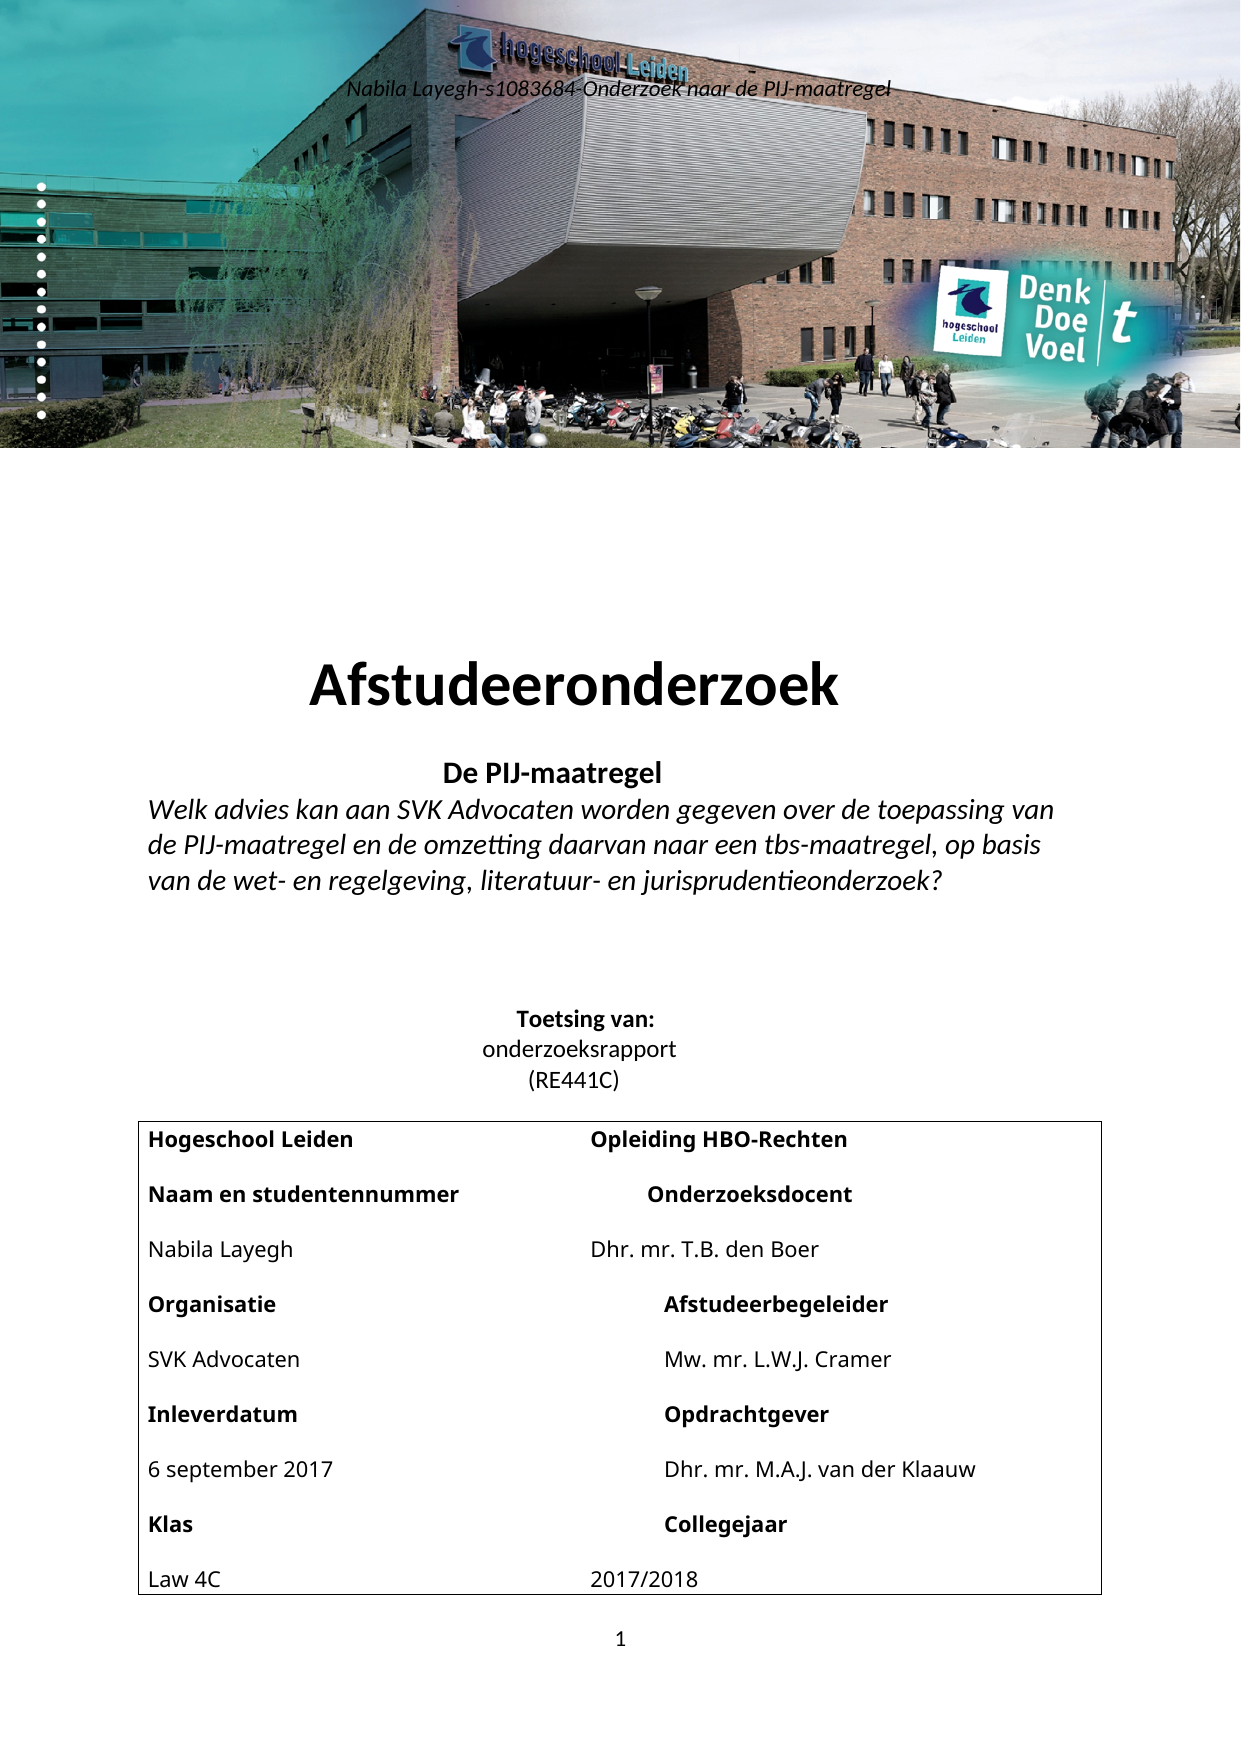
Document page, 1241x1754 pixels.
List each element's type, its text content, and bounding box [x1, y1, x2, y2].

text Organisatie Afstudeerbegeleider [139, 1286, 1101, 1319]
text Hogeschool Leiden Opleiding HBO-Rechten [139, 1122, 1101, 1154]
picture [0, 0, 1241, 448]
text Naam en studentennummer Onderzoeksdocent [139, 1176, 1101, 1209]
text Afstudeeronderzoek [221, 644, 1093, 721]
text onderzoeksrapport [369, 1034, 1093, 1064]
text Klas Collegejaar [139, 1506, 1101, 1539]
text 6 september 2017 Dhr. mr. M.A.J. van der Klaauw [139, 1451, 1101, 1484]
text Inleverdatum Opdrachtgever [139, 1396, 1101, 1429]
text Nabila Layegh Dhr. mr. T.B. den Boer [139, 1231, 1101, 1264]
text De PIJ-maatregel [369, 753, 1093, 791]
text Welk advies kan aan SVK Advocaten worden gegeven over de toepassing van de PIJ-maatregel en de omzetting daarvan naar een tbs-maatregel, op basis van de wet- en regelgeving, literatuur- en jurisprudentieonderzoek? [148, 791, 1093, 898]
text Toetsing van: [443, 1003, 1093, 1034]
text (RE441C) [148, 1064, 1093, 1095]
text Law 4C 2017/2018 [139, 1561, 1101, 1594]
text SVK Advocaten Mw. mr. L.W.J. Cramer [139, 1341, 1101, 1374]
